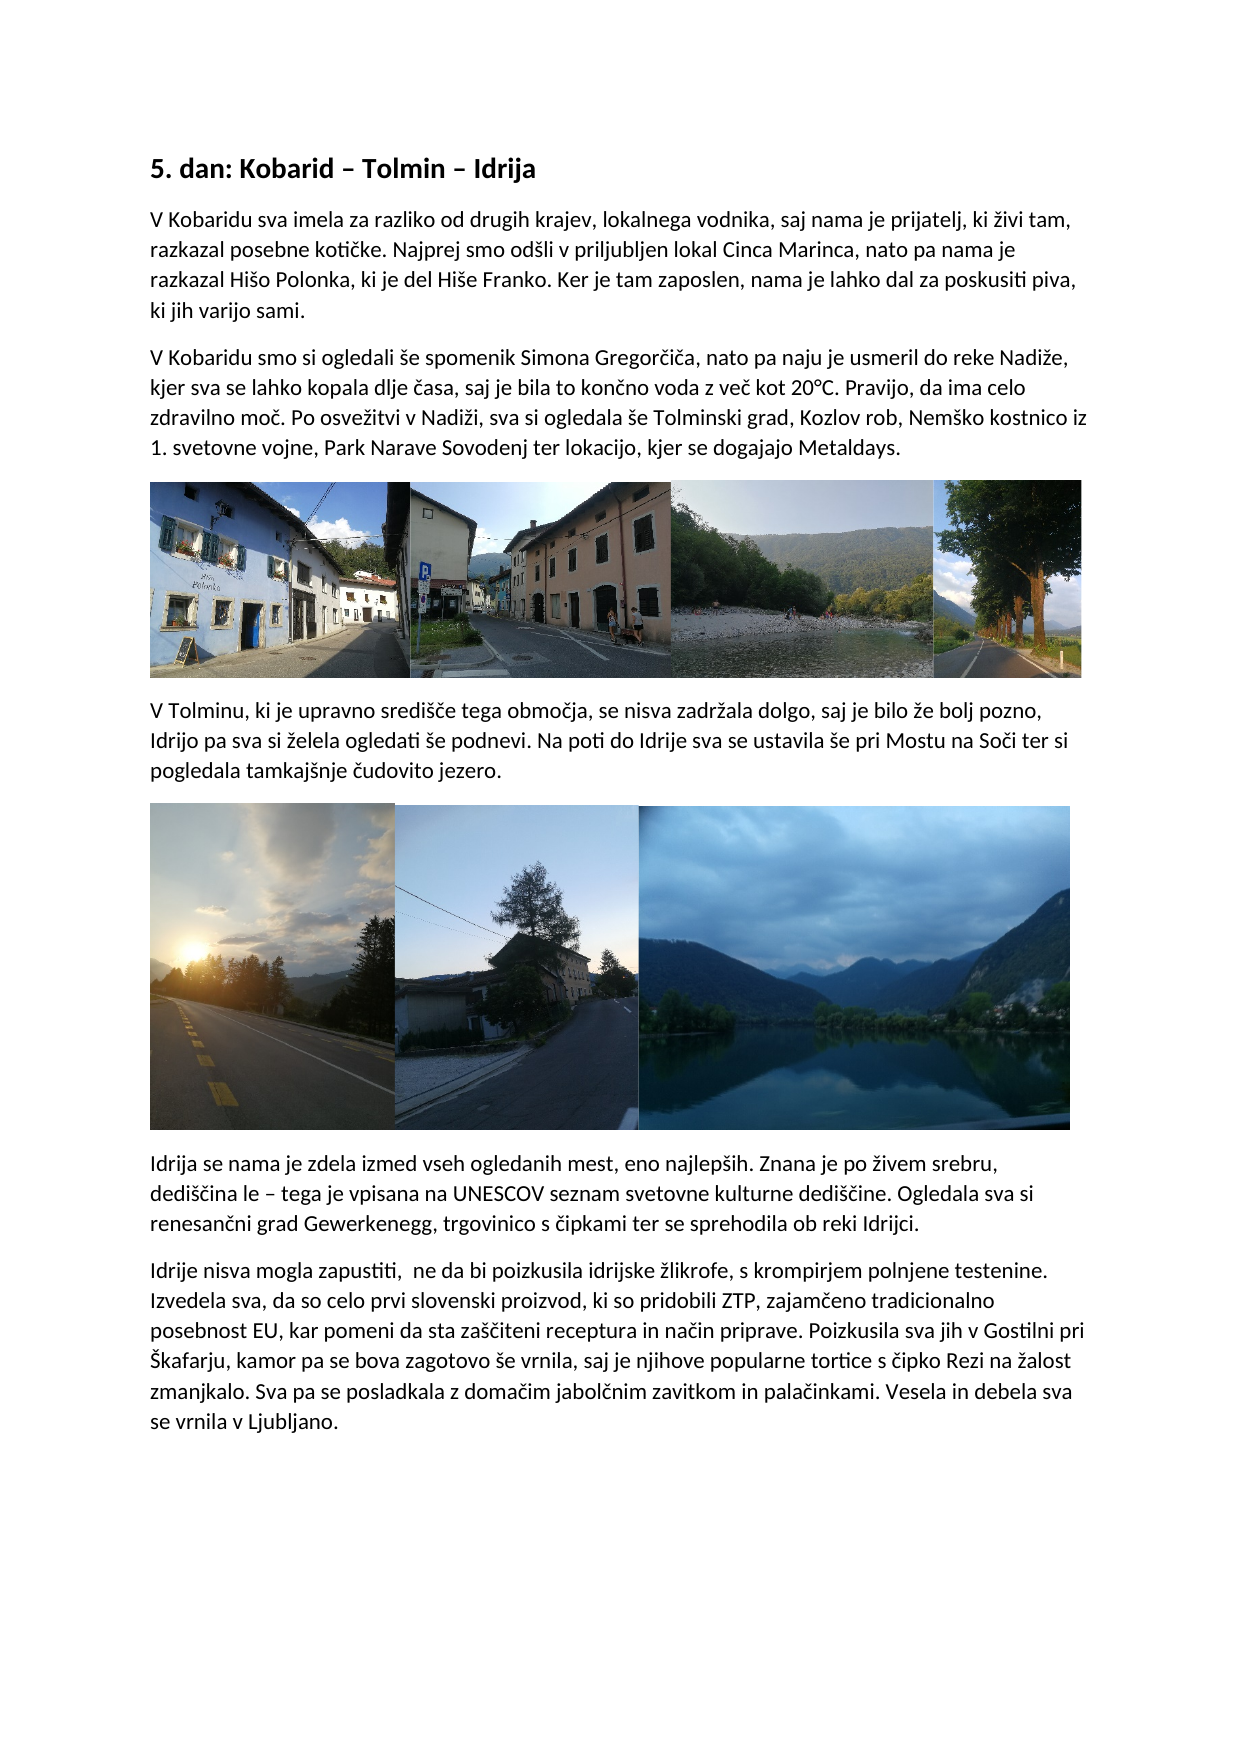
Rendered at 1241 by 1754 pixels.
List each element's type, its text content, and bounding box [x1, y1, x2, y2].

text V Kobaridu smo si ogledali še spomenik Simona Gregorčiča, nato pa naju je usmeril do reke Nadiže, kjer sva se lahko kopala dlje časa, saj je bila to končno voda z več kot 20°C. Pravijo, da ima celo zdravilno moč. Po osvežitvi v Nadiži, sva si ogledala še Tolminski grad, Kozlov rob, Nemško kostnico iz 1. svetovne vojne, Park Narave Sovodenj ter lokacijo, kjer se dogajajo Metaldays. [150, 343, 1090, 461]
text 5. dan: Kobarid – Tolmin – Idrija [150, 150, 1090, 186]
picture [150, 803, 1070, 1130]
text V Tolminu, ki je upravno središče tega območja, se nisva zadržala dolgo, saj je bilo že bolj pozno, Idrijo pa sva si želela ogledati še podnevi. Na poti do Idrije sva se ustavila še pri Mostu na Soči ter si pogledala tamkajšnje čudovito jezero. [150, 696, 1090, 785]
picture [150, 480, 1082, 678]
text Idrija se nama je zdela izmed vseh ogledanih mest, eno najlepših. Znana je po živem srebru, dediščina le – tega je vpisana na UNESCOV seznam svetovne kulturne dediščine. Ogledala sva si renesančni grad Gewerkenegg, trgovinico s čipkami ter se sprehodila ob reki Idrijci. [150, 1149, 1090, 1237]
text V Kobaridu sva imela za razliko od drugih krajev, lokalnega vodnika, saj nama je prijatelj, ki živi tam, razkazal posebne kotičke. Najprej smo odšli v priljubljen lokal Cinca Marinca, nato pa nama je razkazal Hišo Polonka, ki je del Hiše Franko. Ker je tam zaposlen, nama je lahko dal za poskusiti piva, ki jih varijo sami. [150, 205, 1090, 324]
text Idrije nisva mogla zapustiti, ne da bi poizkusila idrijske žlikrofe, s krompirjem polnjene testenine. Izvedela sva, da so celo prvi slovenski proizvod, ki so pridobili ZTP, zajamčeno tradicionalno posebnost EU, kar pomeni da sta zaščiteni receptura in način priprave. Poizkusila sva jih v Gostilni pri Škafarju, kamor pa se bova zagotovo še vrnila, saj je njihove popularne tortice s čipko Rezi na žalost zmanjkalo. Sva pa se posladkala z domačim jabolčnim zavitkom in palačinkami. Vesela in debela sva se vrnila v Ljubljano. [150, 1256, 1090, 1435]
